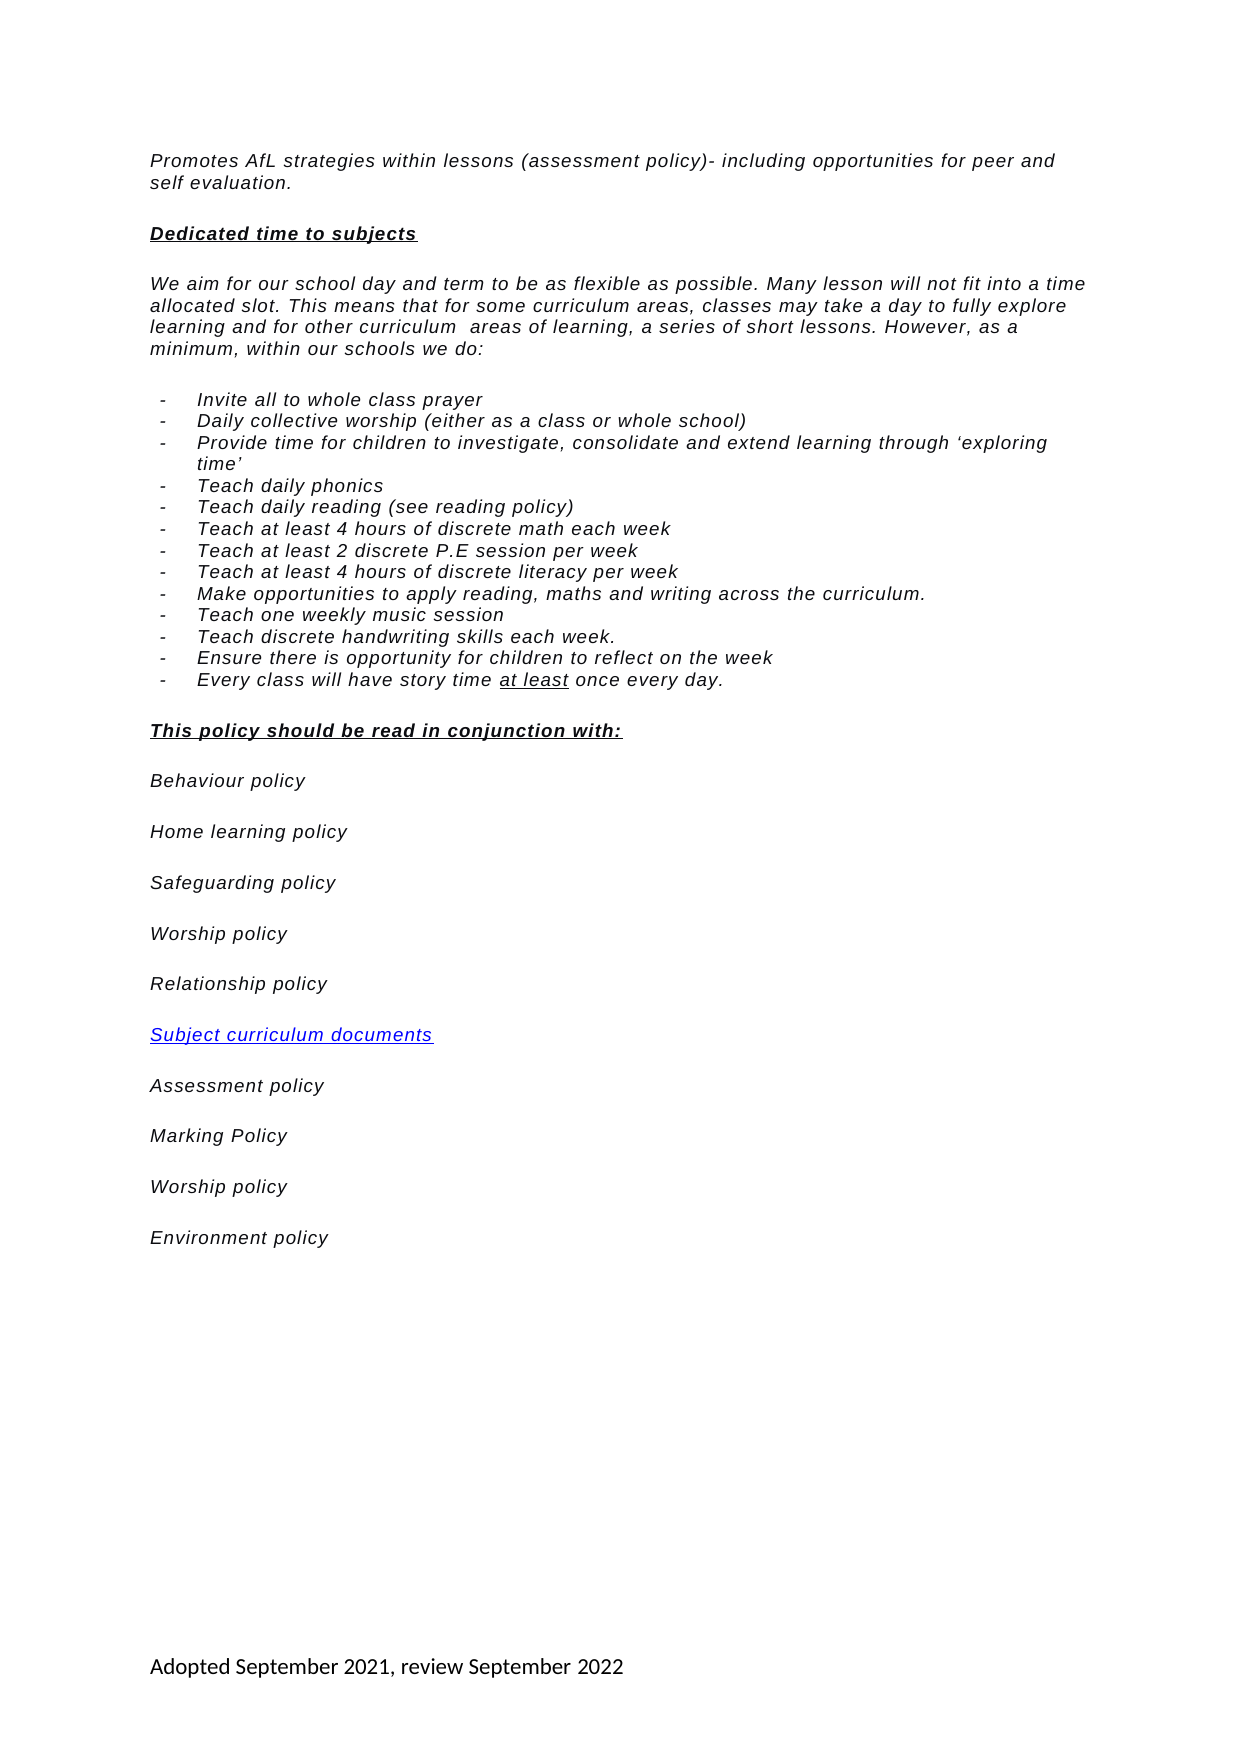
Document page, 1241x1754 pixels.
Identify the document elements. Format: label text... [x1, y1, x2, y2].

text Subject curriculum documents [150, 1024, 1090, 1045]
list Teach at least 4 hours of discrete literacy per week [159, 561, 1090, 582]
text Environment policy [150, 1227, 1090, 1248]
text Behaviour policy [150, 770, 1090, 792]
text Marking Policy [150, 1125, 1090, 1147]
list Make opportunities to apply reading, maths and writing across the curriculum. [159, 582, 1090, 604]
text Dedicated time to subjects [150, 222, 1090, 244]
text Home learning policy [150, 821, 1090, 842]
list Teach daily phonics [159, 475, 1090, 496]
list Teach daily reading (see reading policy) [159, 496, 1090, 518]
text Worship policy [150, 922, 1090, 944]
list Daily collective worship (either as a class or whole school) [159, 410, 1090, 432]
text Worship policy [150, 1176, 1090, 1198]
list Teach one weekly music session [159, 604, 1090, 626]
list Teach at least 4 hours of discrete math each week [159, 518, 1090, 539]
text Safeguarding policy [150, 872, 1090, 893]
list Invite all to whole class prayer [159, 388, 1090, 410]
text Promotes AfL strategies within lessons (assessment policy)- including opportunities for peer and self evaluation. [150, 150, 1090, 193]
text We aim for our school day and term to be as flexible as possible. Many lesson will not fit into a time allocated slot. This means that for some curriculum areas, classes may take a day to fully explore learning and for other curriculum areas of learning, a series of short lessons. However, as a minimum, within our schools we do: [150, 273, 1090, 359]
list Every class will have story time at least once every day. [159, 669, 1090, 690]
list Teach at least 2 discrete P.E session per week [159, 539, 1090, 561]
text Assessment policy [150, 1074, 1090, 1096]
text Relationship policy [150, 973, 1090, 995]
text This policy should be read in conjunction with: [150, 719, 1090, 741]
list Ensure there is opportunity for children to reflect on the week [159, 647, 1090, 669]
list Provide time for children to investigate, consolidate and extend learning through ‘exploring time’ [159, 432, 1090, 475]
list Teach discrete handwriting skills each week. [159, 626, 1090, 647]
